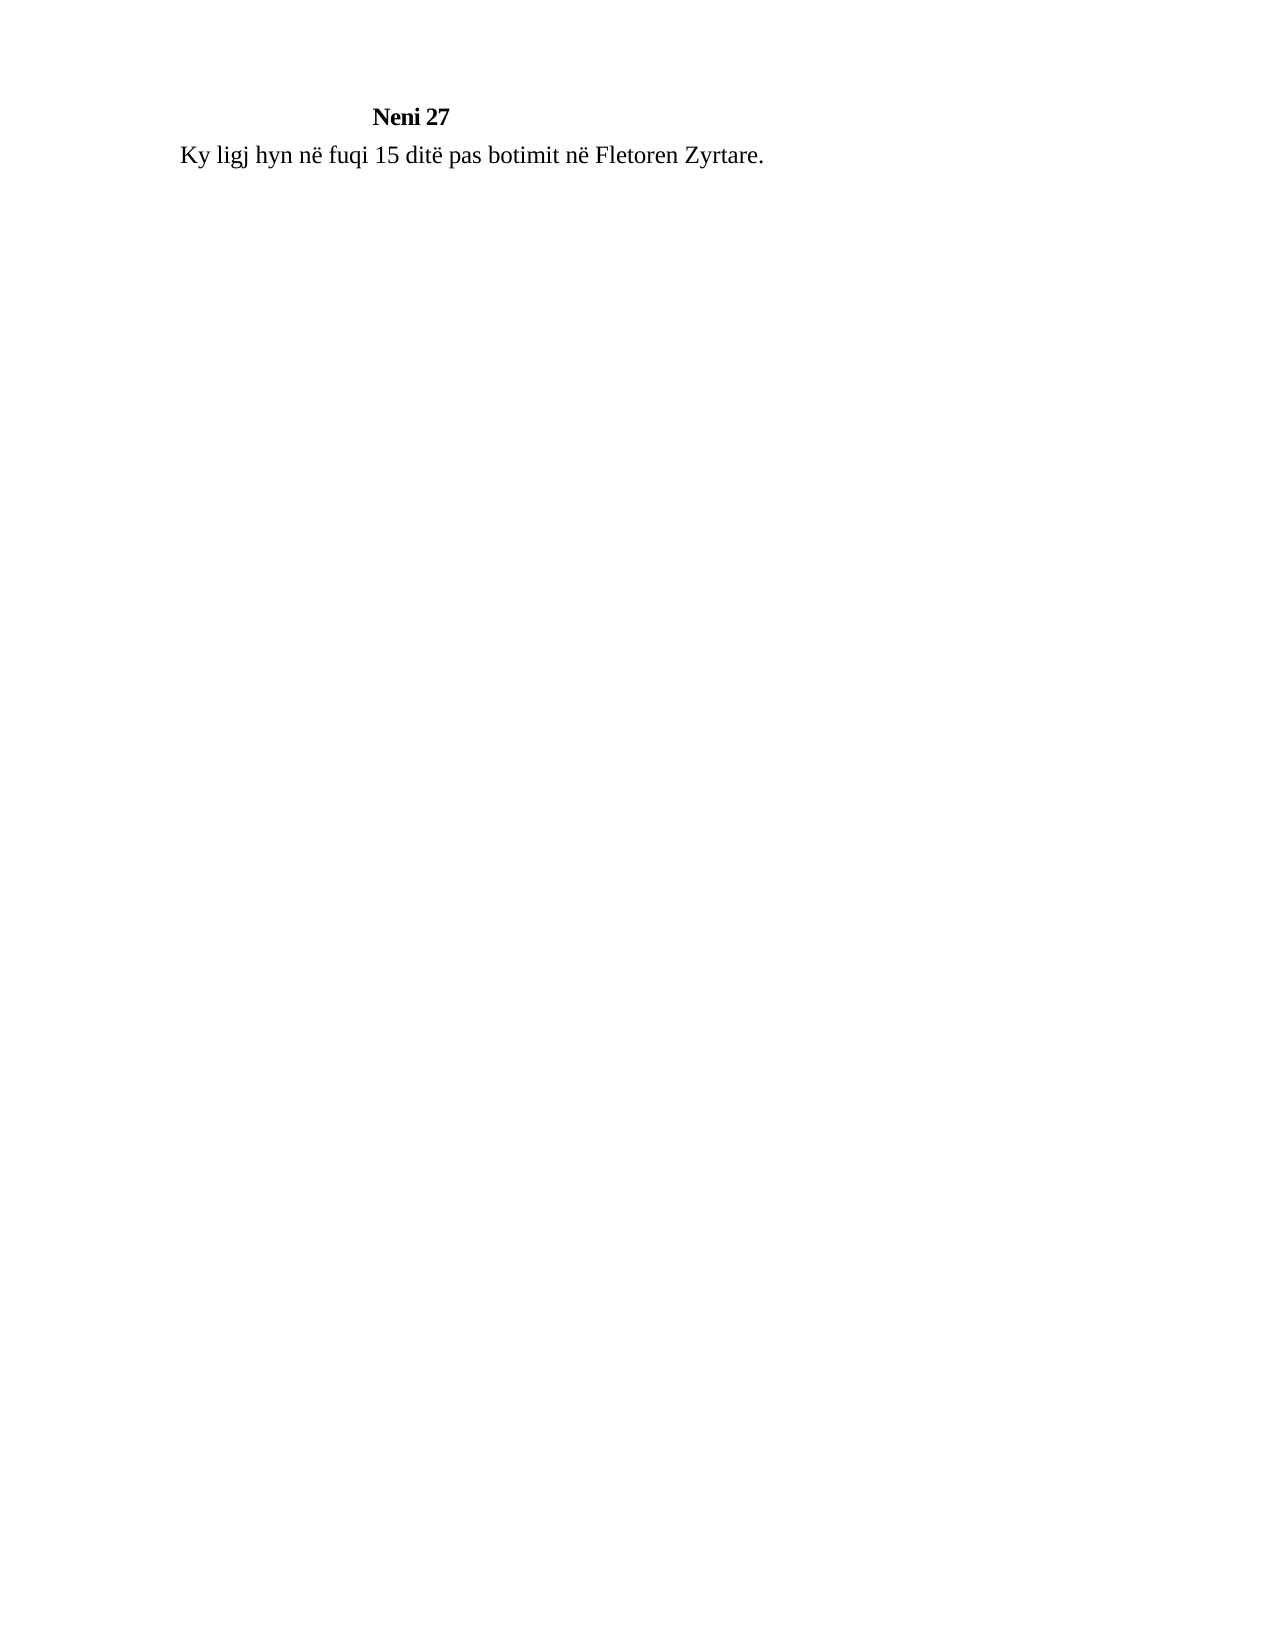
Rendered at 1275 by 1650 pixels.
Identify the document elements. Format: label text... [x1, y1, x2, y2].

text Ky ligj hyn në fuqi 15 ditë pas botimit në Fletoren Zyrtare. [151, 141, 1124, 170]
text Neni 27 [372, 103, 1125, 131]
